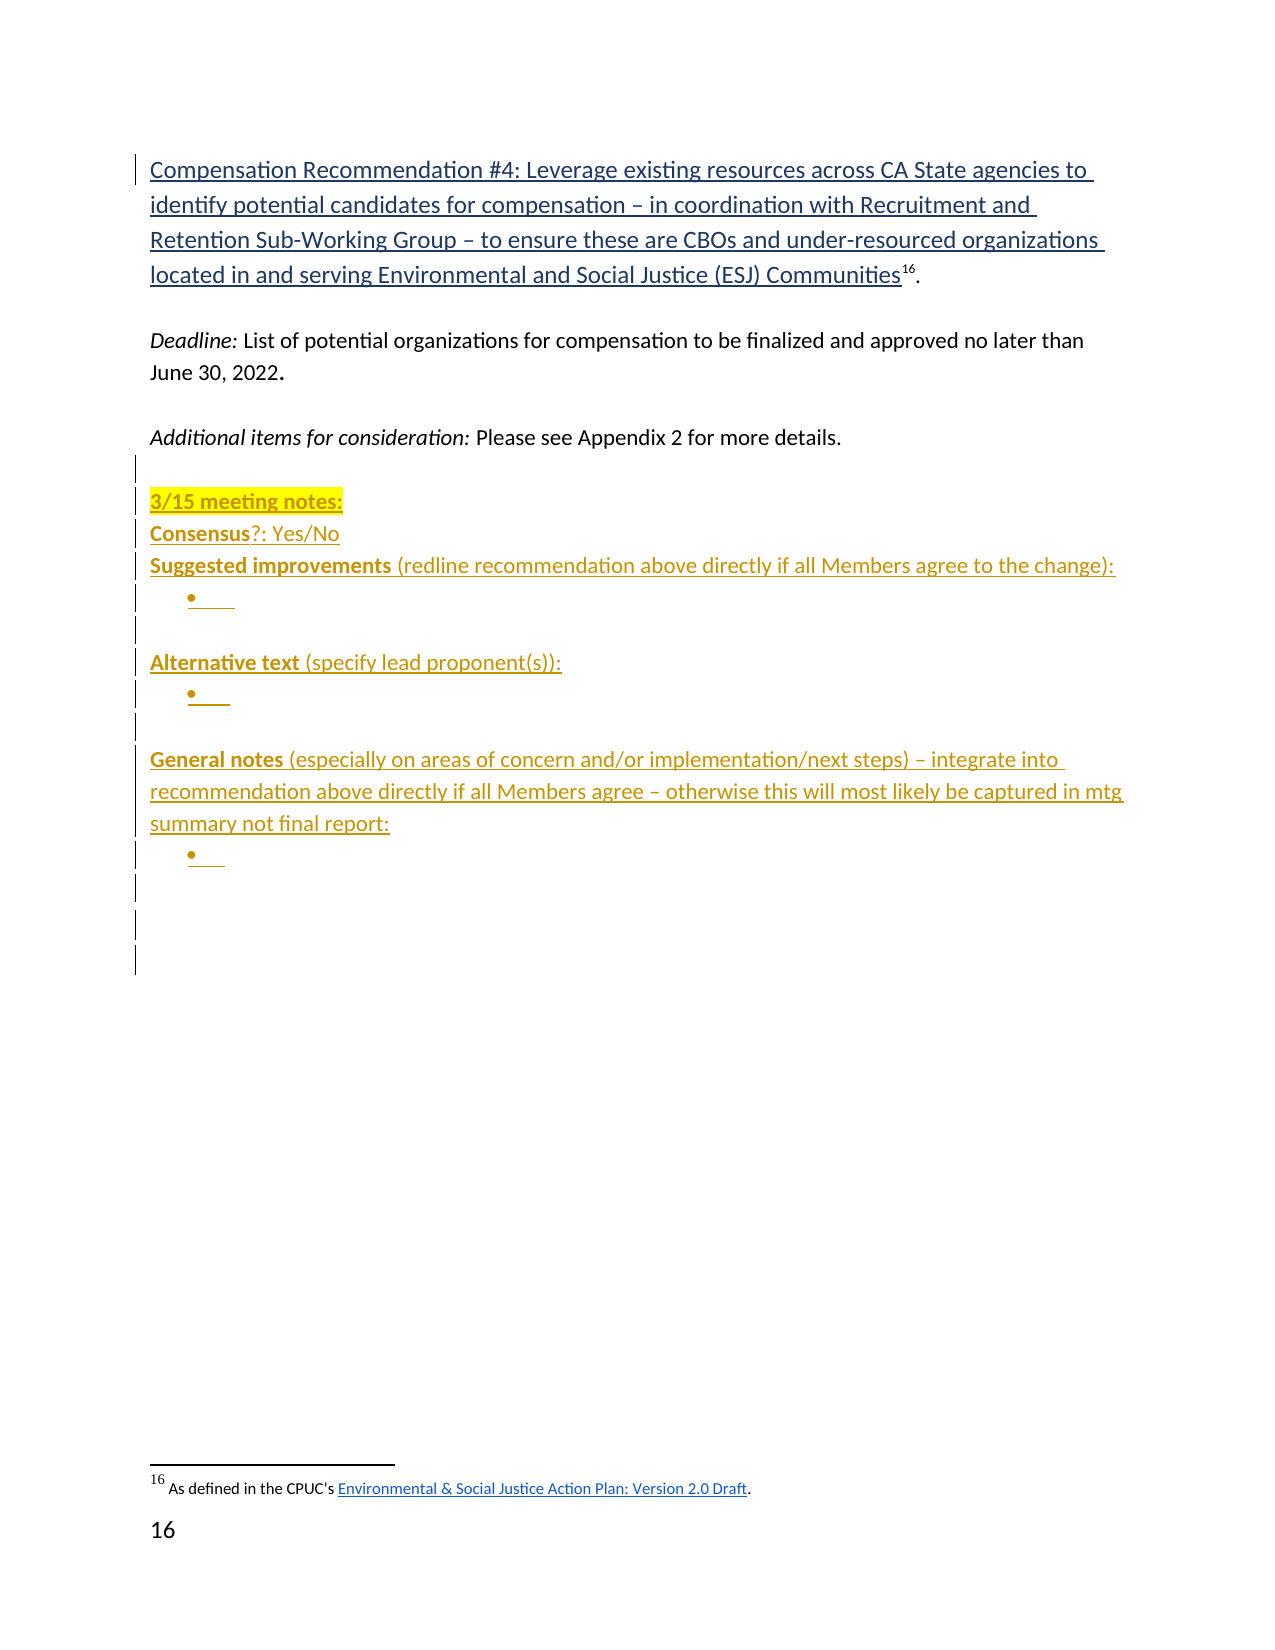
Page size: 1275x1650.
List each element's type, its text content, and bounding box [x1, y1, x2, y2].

text Additional items for consideration: Please see Appendix 2 for more details. [150, 423, 1125, 451]
text Deadline: List of potential organizations for compensation to be finalized and approved no later than June 30, 2022. [150, 326, 1125, 387]
text Compensation Recommendation #4: Leverage existing resources across CA State agencies to identify potential candidates for compensation – in coordination with Recruitment and Retention Sub-Working Group – to ensure these are CBOs and under-resourced organizations located in and serving Environmental and Social Justice (ESJ) Communities. [150, 154, 1125, 290]
